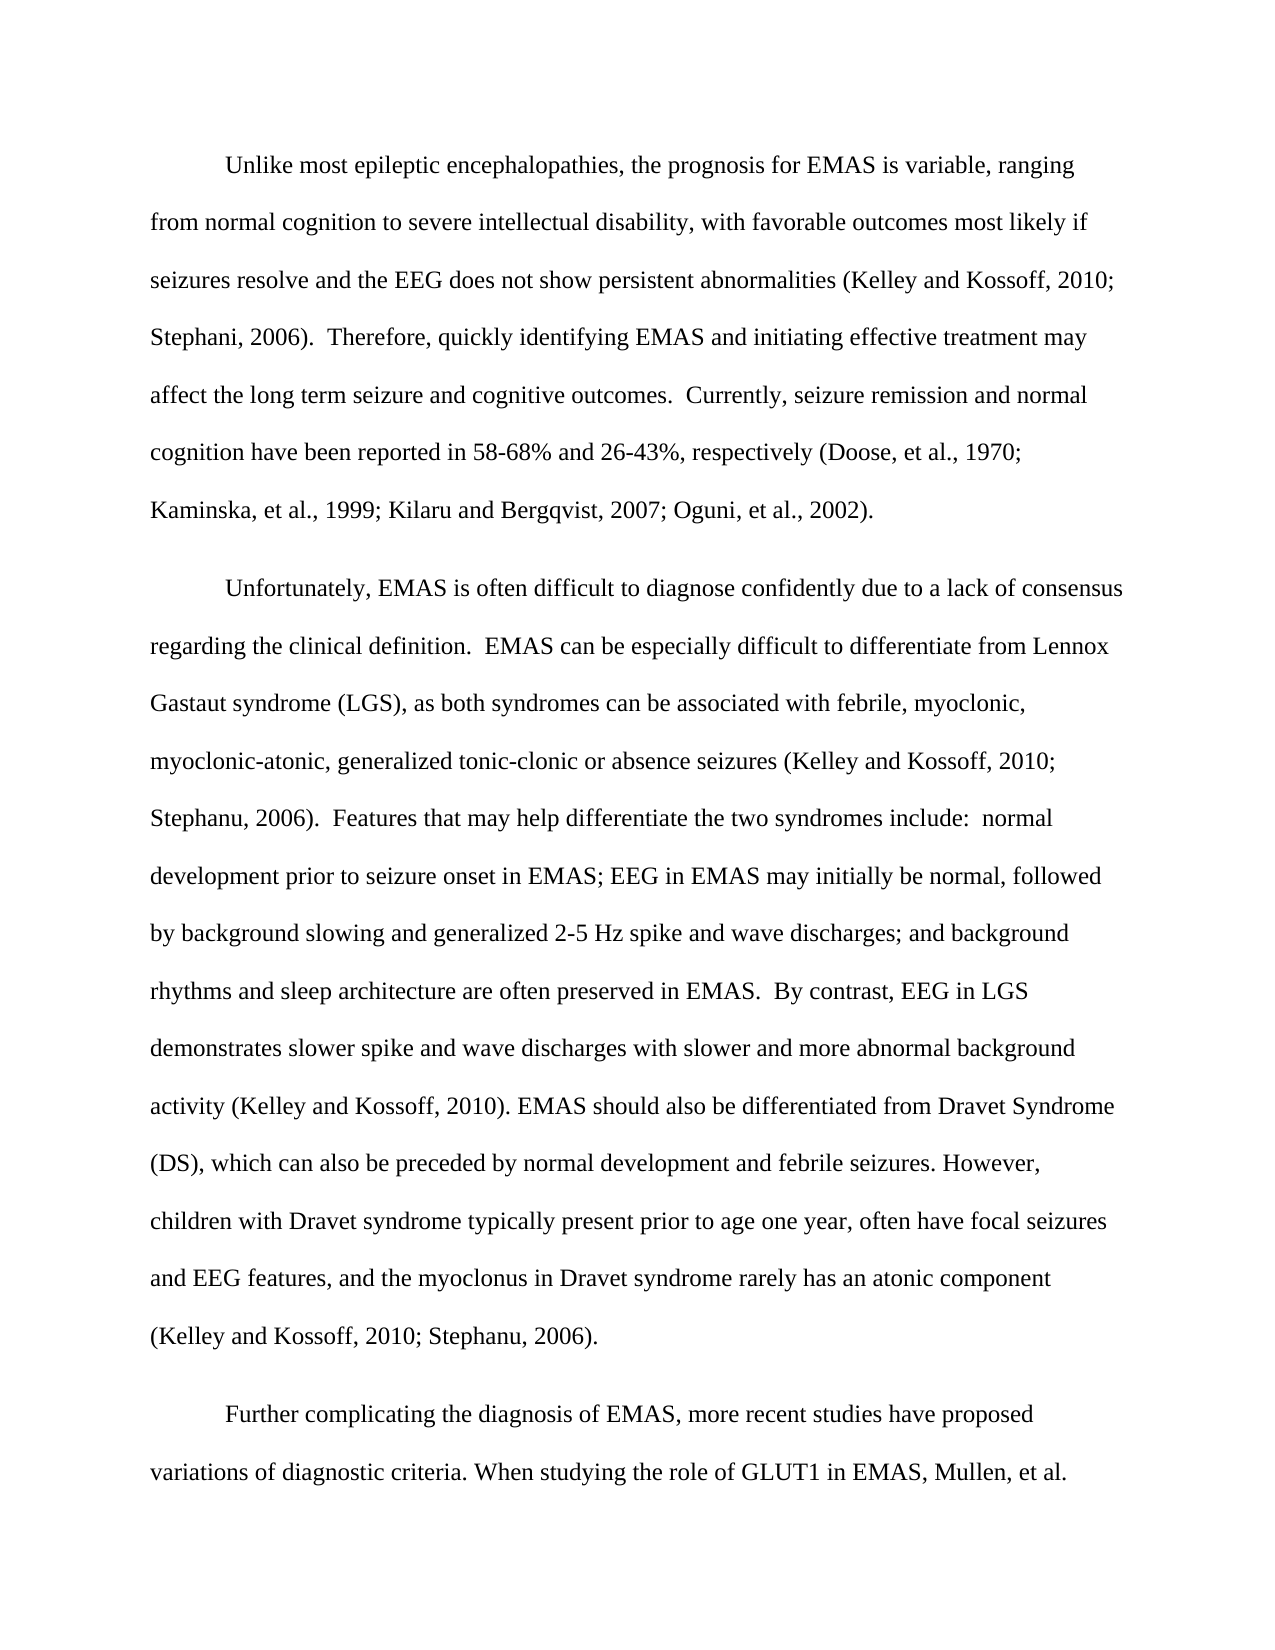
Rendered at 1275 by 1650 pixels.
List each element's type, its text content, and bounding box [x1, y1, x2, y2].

text Unlike most epileptic encephalopathies, the prognosis for EMAS is variable, ranging from normal cognition to severe intellectual disability, with favorable outcomes most likely if seizures resolve and the EEG does not show persistent abnormalities (Kelley and Kossoff, 2010; Stephani, 2006). Therefore, quickly identifying EMAS and initiating effective treatment may affect the long term seizure and cognitive outcomes. Currently, seizure remission and normal cognition have been reported in 58-68% and 26-43%, respectively (Doose, et al., 1970; Kaminska, et al., 1999; Kilaru and Bergqvist, 2007; Oguni, et al., 2002). [150, 150, 1125, 524]
text Unfortunately, EMAS is often difficult to diagnose confidently due to a lack of consensus regarding the clinical definition. EMAS can be especially difficult to differentiate from Lennox Gastaut syndrome (LGS), as both syndromes can be associated with febrile, myoclonic, myoclonic-atonic, generalized tonic-clonic or absence seizures (Kelley and Kossoff, 2010; Stephanu, 2006). Features that may help differentiate the two syndromes include: normal development prior to seizure onset in EMAS; EEG in EMAS may initially be normal, followed by background slowing and generalized 2-5 Hz spike and wave discharges; and background rhythms and sleep architecture are often preserved in EMAS. By contrast, EEG in LGS demonstrates slower spike and wave discharges with slower and more abnormal background activity (Kelley and Kossoff, 2010). EMAS should also be differentiated from Dravet Syndrome (DS), which can also be preceded by normal development and febrile seizures. However, children with Dravet syndrome typically present prior to age one year, often have focal seizures and EEG features, and the myoclonus in Dravet syndrome rarely has an atonic component (Kelley and Kossoff, 2010; Stephanu, 2006). [150, 573, 1125, 1349]
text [150, 1399, 1125, 1485]
